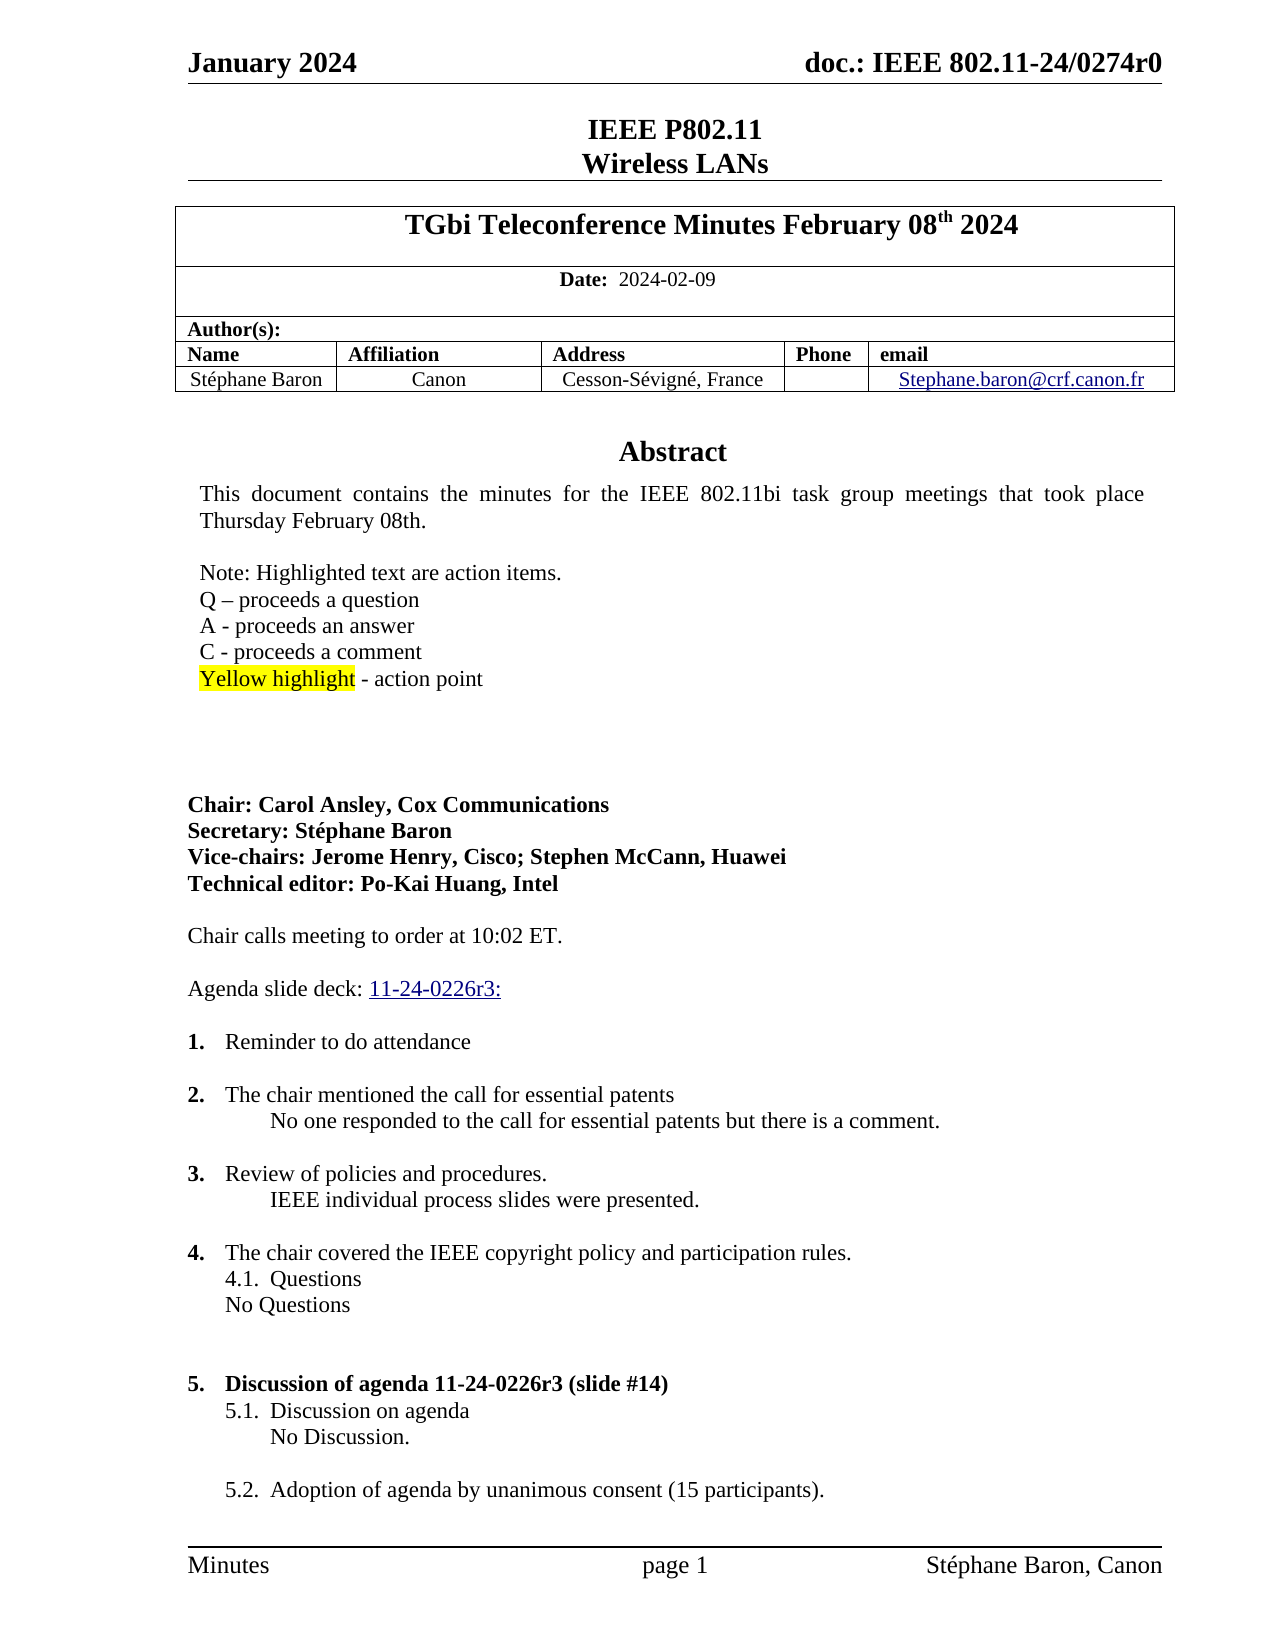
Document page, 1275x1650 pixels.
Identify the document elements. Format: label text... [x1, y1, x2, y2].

text IEEE P802.11 Wireless LANs [187, 112, 1162, 181]
table_cell Date: 2024-02-09 [176, 267, 1174, 316]
text Agenda slide deck: 11-24-0226r3: [187, 975, 1162, 1002]
table_cell Canon [337, 367, 541, 391]
table_cell Stephane.baron@crf.canon.fr [869, 367, 1174, 391]
list No Questions [225, 1291, 1162, 1318]
text Technical editor: Po-Kai Huang, Intel [187, 870, 1162, 896]
list The chair mentioned the call for essential patents [187, 1081, 1162, 1107]
text Chair calls meeting to order at 10:02 ET. [187, 922, 1162, 949]
list The chair covered the IEEE copyright policy and participation rules. [187, 1239, 1162, 1265]
list Review of policies and procedures. [187, 1160, 1162, 1186]
table_cell [785, 367, 868, 391]
list Questions [225, 1265, 1162, 1291]
table_cell Stéphane Baron [176, 367, 336, 391]
text No Discussion. [270, 1423, 1162, 1449]
text Vice-chairs: Jerome Henry, Cisco; Stephen McCann, Huawei [187, 843, 1162, 870]
table_cell Affiliation [337, 342, 541, 366]
list Reminder to do attendance [187, 1028, 1162, 1054]
table_cell email [869, 342, 1174, 366]
text IEEE individual process slides were presented. [270, 1186, 1162, 1212]
table_cell Address [542, 342, 784, 366]
table_cell Author(s): [176, 317, 1174, 341]
table_cell Cesson-Sévigné, France [542, 367, 784, 391]
table_cell Phone [785, 342, 868, 366]
text Chair: Carol Ansley, Cox Communications [187, 779, 1162, 817]
text No one responded to the call for essential patents but there is a comment. [270, 1107, 1162, 1133]
text Secretary: Stéphane Baron [187, 817, 1162, 843]
table_cell Name [176, 342, 336, 366]
list Discussion on agenda [225, 1397, 1162, 1423]
list Adoption of agenda by unanimous consent (15 participants). [225, 1476, 1162, 1529]
table_header TGbi Teleconference Minutes February 08th 2024 [176, 207, 1174, 266]
list Discussion of agenda 11-24-0226r3 (slide #14) [187, 1371, 1162, 1397]
